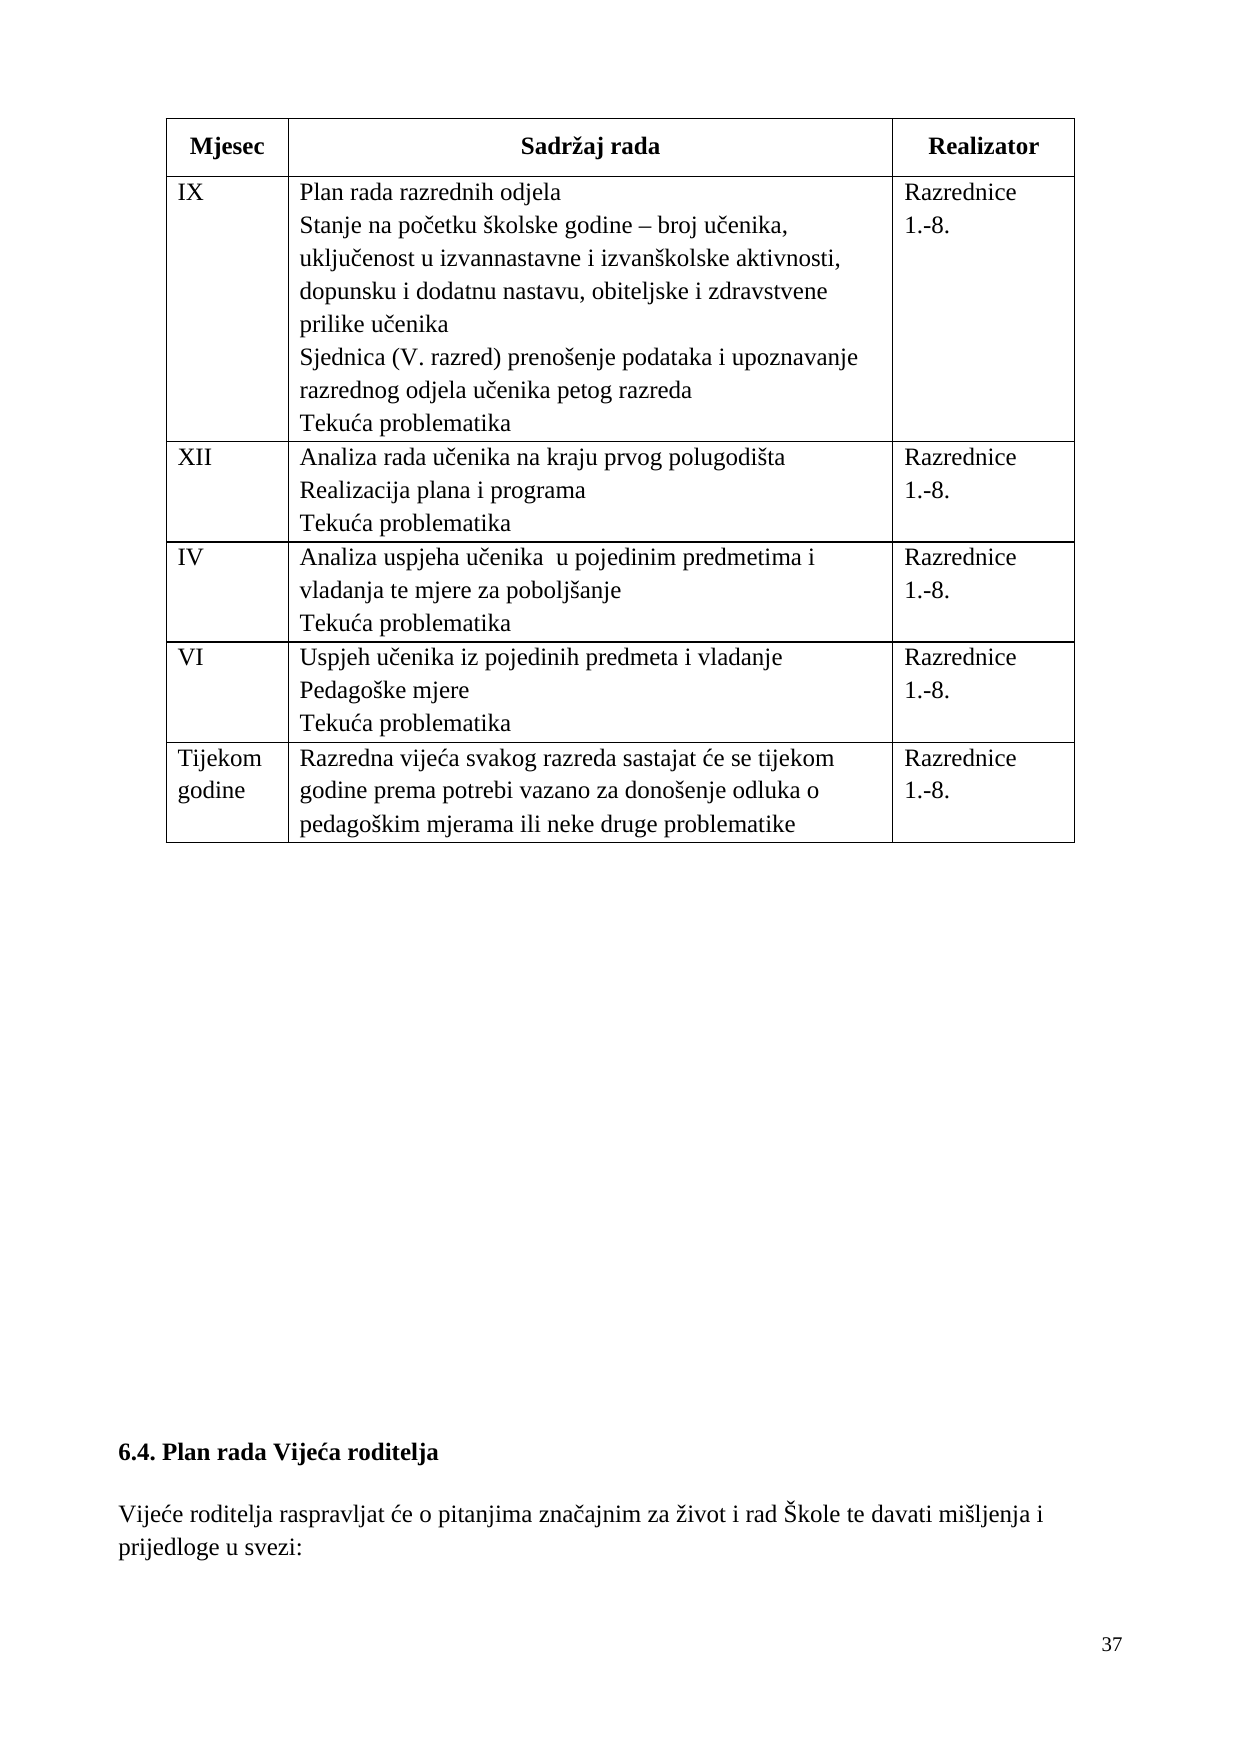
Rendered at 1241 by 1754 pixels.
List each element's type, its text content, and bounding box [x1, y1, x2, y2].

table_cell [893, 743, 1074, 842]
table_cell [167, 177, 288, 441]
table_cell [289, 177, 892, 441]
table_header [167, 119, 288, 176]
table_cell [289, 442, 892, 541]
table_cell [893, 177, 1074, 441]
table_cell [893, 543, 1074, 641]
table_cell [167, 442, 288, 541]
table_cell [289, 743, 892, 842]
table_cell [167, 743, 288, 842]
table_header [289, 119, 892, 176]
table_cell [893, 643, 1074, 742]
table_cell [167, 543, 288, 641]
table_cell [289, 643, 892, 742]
text 6.4. Plan rada Vijeća roditelja [118, 1437, 1122, 1466]
text Vijeće roditelja raspravljat će o pitanjima značajnim za život i rad Škole te davati mišljenja i prijedloge u svezi: [118, 1499, 1122, 1561]
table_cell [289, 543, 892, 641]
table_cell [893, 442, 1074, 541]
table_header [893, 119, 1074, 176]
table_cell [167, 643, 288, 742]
